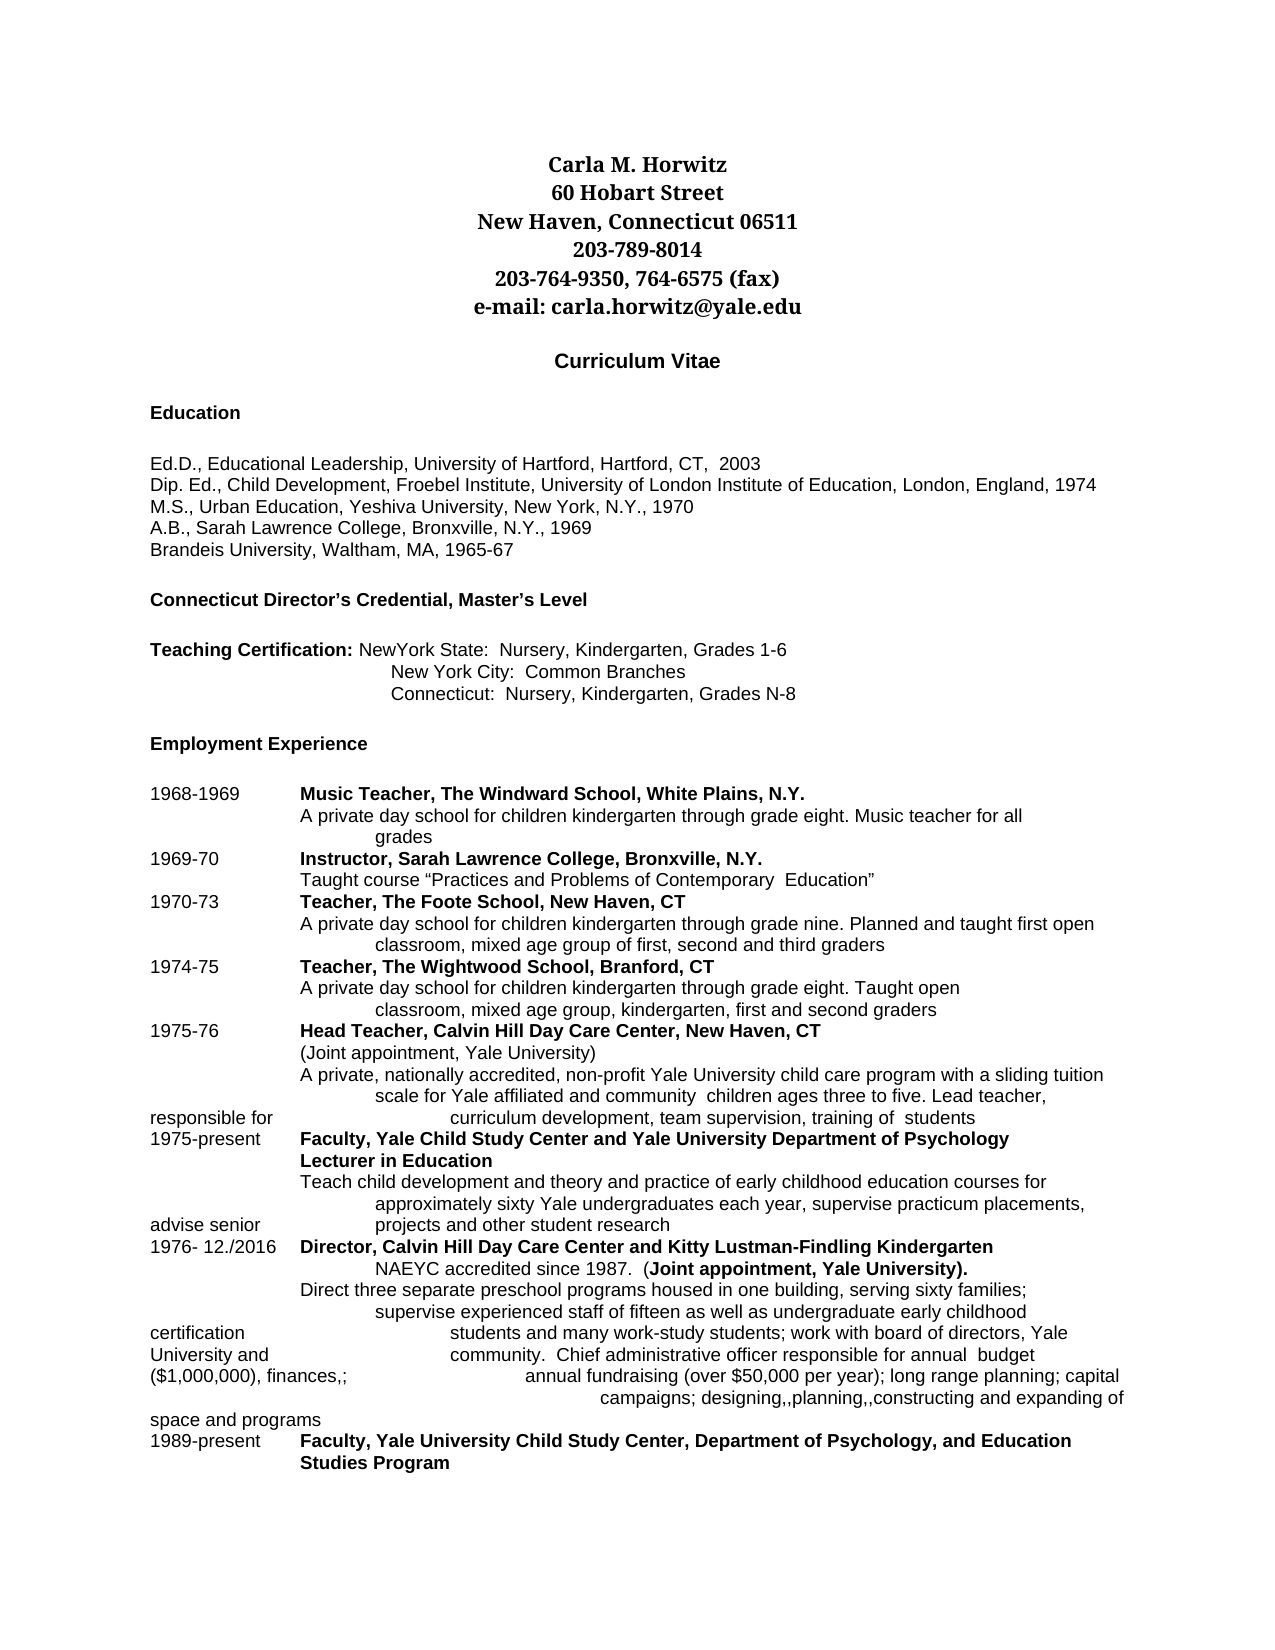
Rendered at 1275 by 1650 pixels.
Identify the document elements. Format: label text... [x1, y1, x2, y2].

text 1975-76 Head Teacher, Calvin Hill Day Care Center, New Haven, CT [150, 1020, 1125, 1042]
text New Haven, Connecticut 06511 [150, 207, 1125, 235]
text 1974-75 Teacher, The Wightwood School, Branford, CT [150, 956, 1125, 977]
text M.S., Urban Education, Yeshiva University, New York, N.Y., 1970 [150, 496, 1125, 517]
text Teaching Certification: NewYork State: Nursery, Kindergarten, Grades 1-6 [150, 639, 1125, 661]
text New York City: Common Branches [150, 661, 1125, 682]
text A.B., Sarah Lawrence College, Bronxville, N.Y., 1969 [150, 517, 1125, 539]
text Education [150, 402, 1125, 424]
text 60 Hobart Street [150, 178, 1125, 207]
text A private day school for children kindergarten through grade eight. Taught open classroom, mixed age group, kindergarten, first and second graders [150, 977, 1125, 1020]
text 203-789-8014 [150, 235, 1125, 264]
text 1975-present Faculty, Yale Child Study Center and Yale University Department of Psychology [150, 1128, 1125, 1149]
text (Joint appointment, Yale University) [150, 1042, 1125, 1063]
text Connecticut Director’s Credential, Master’s Level [150, 589, 1125, 611]
text Connecticut: Nursery, Kindergarten, Grades N-8 [150, 682, 1125, 704]
text Teach child development and theory and practice of early childhood education courses for approximately sixty Yale undergraduates each year, supervise practicum placements, advise senior projects and other student research [150, 1171, 1125, 1236]
text 1989-present Faculty, Yale University Child Study Center, Department of Psychology, and Education Studies Program [150, 1430, 1125, 1473]
text Curriculum Vitae [150, 349, 1125, 373]
text Dip. Ed., Child Development, Froebel Institute, University of London Institute of Education, London, England, 1974 [150, 474, 1125, 496]
text Ed.D., Educational Leadership, University of Hartford, Hartford, CT, 2003 [150, 452, 1125, 474]
text A private day school for children kindergarten through grade nine. Planned and taught first open classroom, mixed age group of first, second and third graders [150, 912, 1125, 956]
text Carla M. Horwitz [150, 150, 1125, 178]
text A private day school for children kindergarten through grade eight. Music teacher for all grades [150, 804, 1125, 848]
text Employment Experience [150, 733, 1125, 754]
text 1970-73 Teacher, The Foote School, New Haven, CT [150, 891, 1125, 912]
text e-mail: carla.horwitz@yale.edu [150, 292, 1125, 321]
text 1976- 12./2016 Director, Calvin Hill Day Care Center and Kitty Lustman-Findling Kindergarten NAEYC accredited since 1987. (Joint appointment, Yale University). [150, 1236, 1125, 1279]
text Lecturer in Education [150, 1149, 1125, 1171]
text Taught course “Practices and Problems of Contemporary Education” [150, 869, 1125, 891]
text 1969-70 Instructor, Sarah Lawrence College, Bronxville, N.Y. [150, 848, 1125, 869]
text 203-764-9350, 764-6575 (fax) [150, 264, 1125, 292]
text Direct three separate preschool programs housed in one building, serving sixty families; supervise experienced staff of fifteen as well as undergraduate early childhood certification students and many work-study students; work with board of directors, Yale University and community. Chief administrative officer responsible for annual budget ($1,000,000), finances,; annual fundraising (over $50,000 per year); long range planning; capital campaigns; designing,,planning,,constructing and expanding of space and programs [150, 1279, 1125, 1430]
text A private, nationally accredited, non-profit Yale University child care program with a sliding tuition scale for Yale affiliated and community children ages three to five. Lead teacher, responsible for curriculum development, team supervision, training of students [150, 1063, 1125, 1128]
text Brandeis University, Waltham, MA, 1965-67 [150, 539, 1125, 560]
text 1968-1969 Music Teacher, The Windward School, White Plains, N.Y. [150, 783, 1125, 804]
